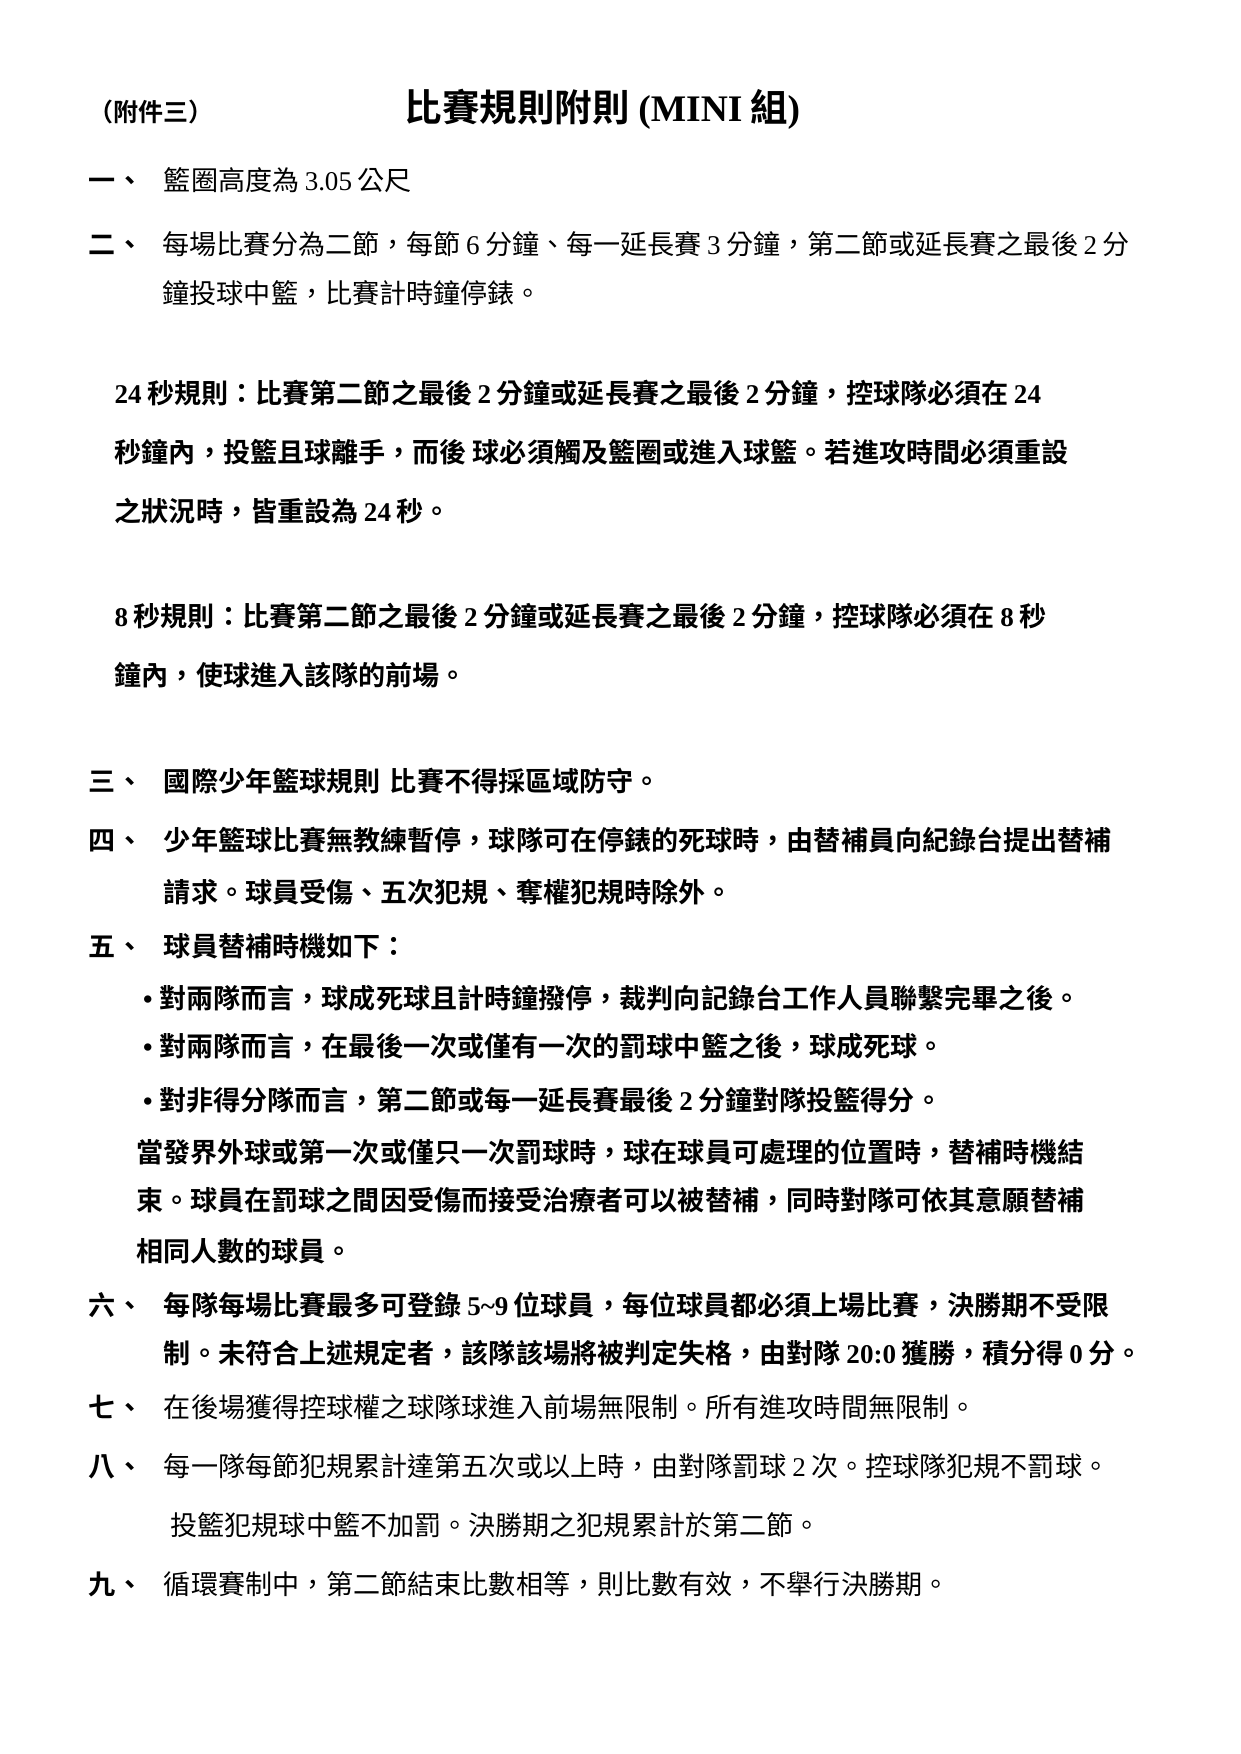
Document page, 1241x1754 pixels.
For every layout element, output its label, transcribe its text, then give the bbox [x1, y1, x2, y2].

list 籃圈高度為3.05公尺 [89, 159, 1152, 198]
text 秒鐘內，投籃且球離手，而後 球必須觸及籃圈或進入球籃。若進攻時間必須重設 [60, 431, 1152, 470]
list 少年籃球比賽無教練暫停，球隊可在停錶的死球時，由替補員向紀錄台提出替補 [89, 818, 1152, 858]
text 鐘內，使球進入該隊的前場。 [60, 654, 1152, 693]
text 之狀況時，皆重設為24秒。 [60, 490, 1152, 529]
text （附件三） 比賽規則附則 (MINI組) [89, 77, 1152, 132]
list 在後場獲得控球權之球隊球進入前場無限制。所有進攻時間無限制。 [89, 1386, 1152, 1425]
text 束。球員在罰球之間因受傷而接受治療者可以被替補，同時對隊可依其意願替補 [89, 1185, 1152, 1216]
text 8秒規則：比賽第二節之最後2分鐘或延長賽之最後2分鐘，控球隊必須在8秒 [60, 595, 1152, 634]
text 投籃犯規球中籃不加罰。決勝期之犯規累計於第二節。 [164, 1504, 1152, 1543]
text 24秒規則：比賽第二節之最後2分鐘或延長賽之最後2分鐘，控球隊必須在24 [60, 372, 1152, 411]
text 當發界外球或第一次或僅只一次罰球時，球在球員可處理的位置時，替補時機結 [89, 1137, 1152, 1169]
list 國際少年籃球規則 比賽不得採區域防守。 [89, 759, 1152, 799]
text • 對兩隊而言，球成死球且計時鐘撥停，裁判向記錄台工作人員聯繫完畢之後。 [89, 983, 1152, 1015]
list 每一隊每節犯規累計達第五次或以上時，由對隊罰球2次。控球隊犯規不罰球。 [89, 1445, 1152, 1484]
text • 對兩隊而言，在最後一次或僅有一次的罰球中籃之後，球成死球。 [89, 1031, 1152, 1063]
list 循環賽制中，第二節結束比數相等，則比數有效，不舉行決勝期。 [89, 1563, 1152, 1602]
list 球員替補時機如下： [89, 924, 1152, 964]
list 每場比賽分為二節，每節6分鐘、每一延長賽3分鐘，第二節或延長賽之最後2分鐘投球中籃，比賽計時鐘停錶。 [89, 223, 1152, 309]
text • 對非得分隊而言，第二節或每一延長賽最後2分鐘對隊投籃得分。 [89, 1079, 1152, 1118]
list 每隊每場比賽最多可登錄5~9位球員，每位球員都必須上場比賽，決勝期不受限制。未符合上述規定者，該隊該場將被判定失格，由對隊20:0獲勝，積分得0分。 [89, 1283, 1152, 1370]
text 請求。球員受傷、五次犯規、奪權犯規時除外。 [164, 877, 1152, 909]
text 相同人數的球員。 [89, 1236, 1152, 1268]
